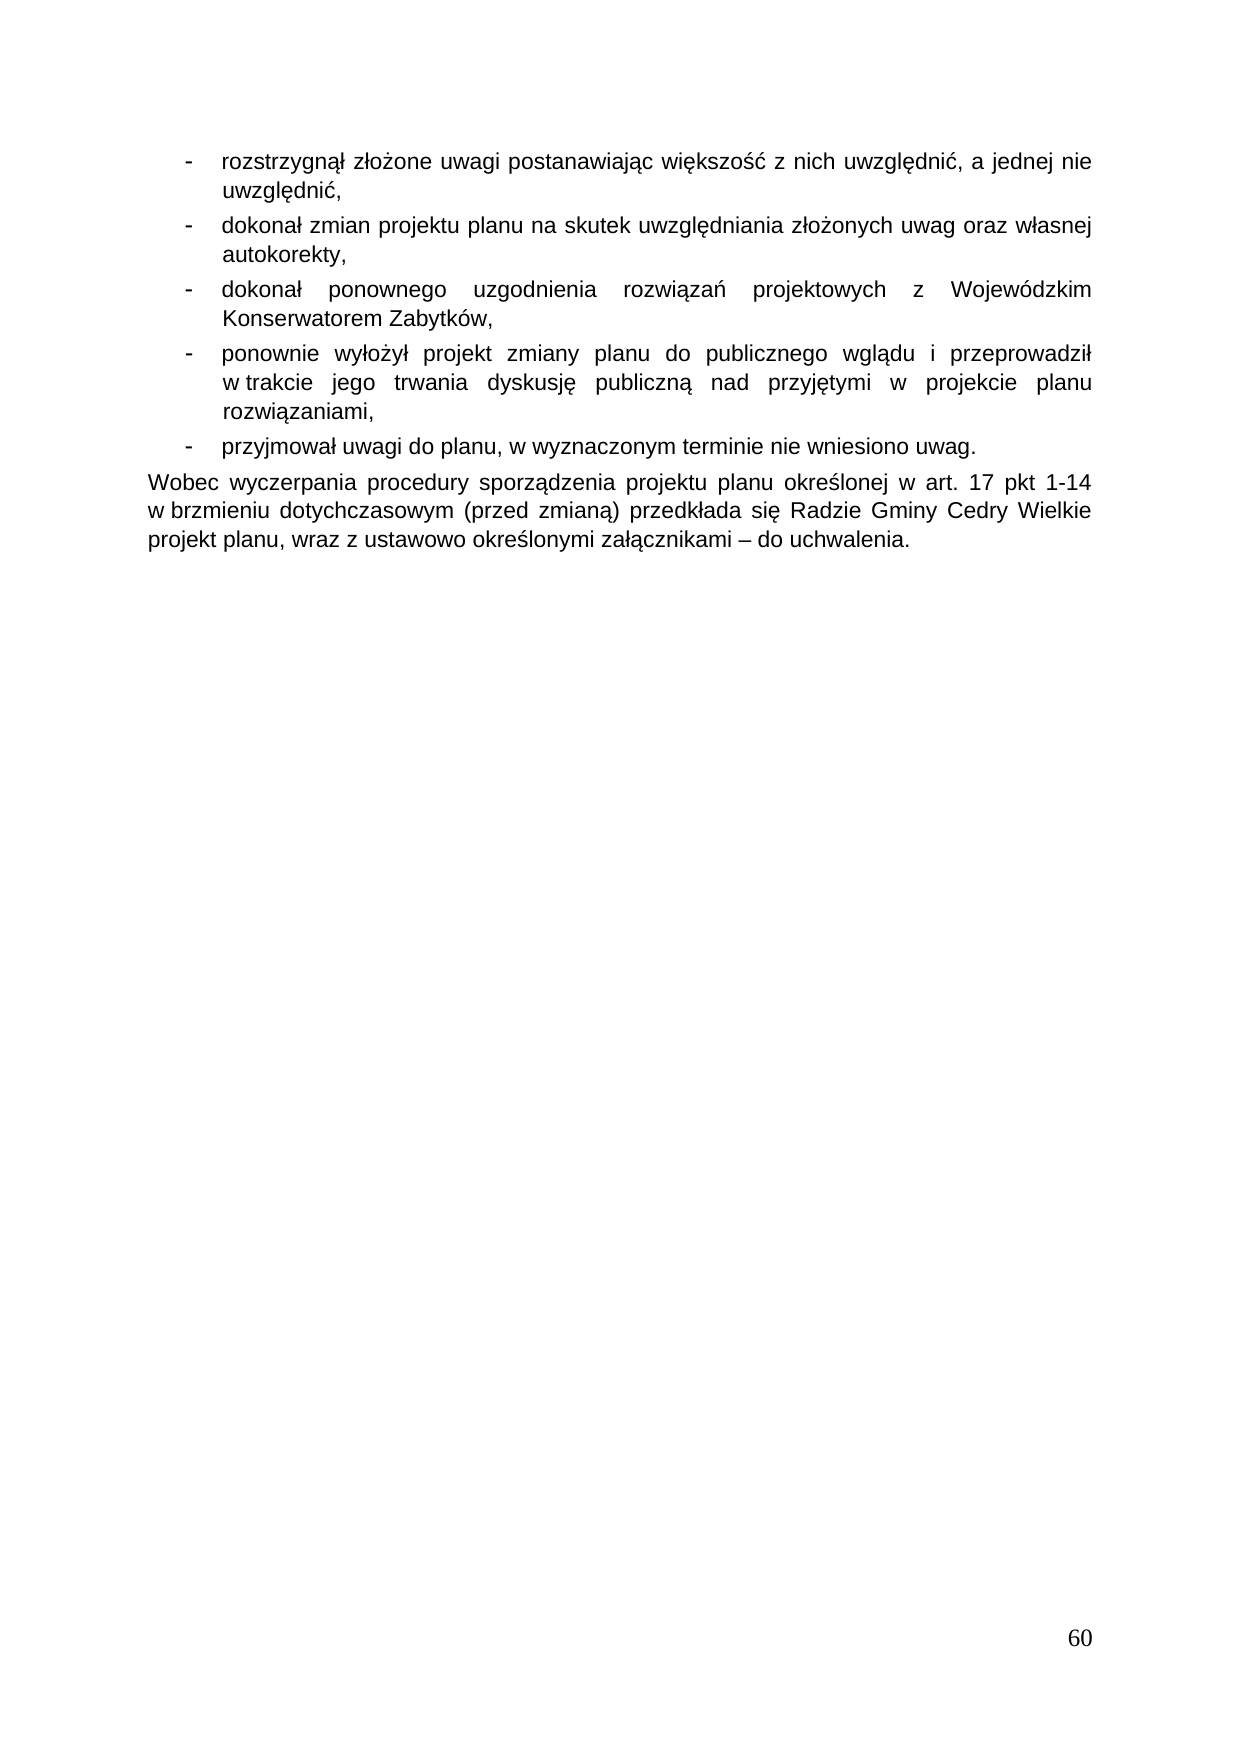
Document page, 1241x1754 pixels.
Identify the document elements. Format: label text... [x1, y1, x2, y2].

list ponownie wyłożył projekt zmiany planu do publicznego wglądu i przeprowadził w trakcie jego trwania dyskusję publiczną nad przyjętymi w projekcie planu rozwiązaniami, [185, 340, 1093, 424]
list przyjmował uwagi do planu, w wyznaczonym terminie nie wniesiono uwag. [185, 433, 1093, 459]
list dokonał zmian projektu planu na skutek uwzględniania złożonych uwag oraz własnej autokorekty, [185, 212, 1093, 267]
list dokonał ponownego uzgodnienia rozwiązań projektowych z Wojewódzkim Konserwatorem Zabytków, [185, 276, 1093, 331]
text Wobec wyczerpania procedury sporządzenia projektu planu określonej w art. 17 pkt 1-14 w brzmieniu dotychczasowym (przed zmianą) przedkłada się Radzie Gminy Cedry Wielkie projekt planu, wraz z ustawowo określonymi załącznikami – do uchwalenia. [148, 468, 1093, 553]
list rozstrzygnął złożone uwagi postanawiając większość z nich uwzględnić, a jednej nie uwzględnić, [185, 148, 1093, 203]
